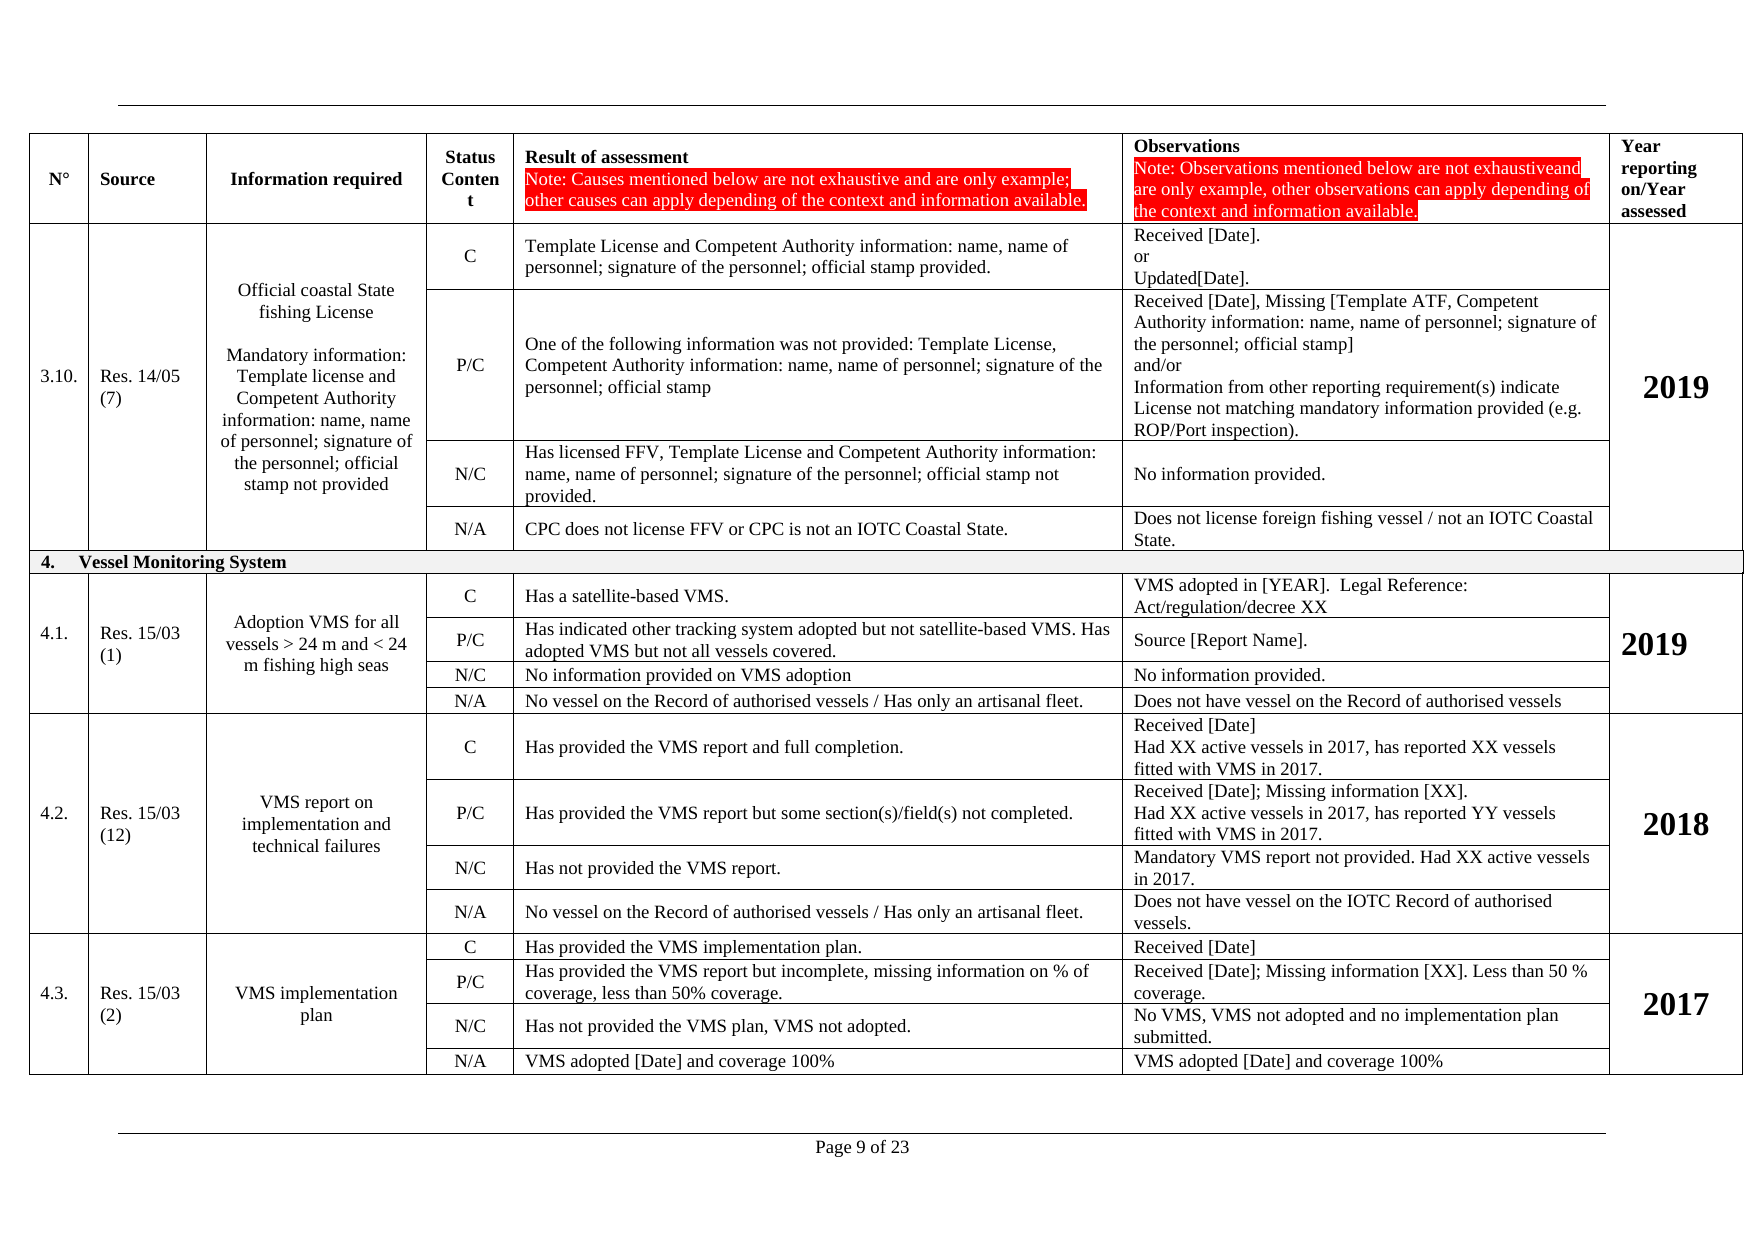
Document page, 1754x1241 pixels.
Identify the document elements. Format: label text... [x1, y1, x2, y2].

table_cell Does not license foreign fishing vessel / not an IOTC Coastal State. [1123, 507, 1609, 550]
table_cell 2018 [1610, 714, 1742, 933]
table_cell N/A [427, 1049, 513, 1073]
table_cell Res. 15/03 (1) [89, 574, 206, 713]
table_cell Official coastal State fishing License Mandatory information: Template license and Competent Authority information: name, name of personnel; signature of the personnel; official stamp not provided [207, 224, 426, 550]
table_cell P/C [427, 780, 513, 845]
table_cell Mandatory VMS report not provided. Had XX active vessels in 2017. [1123, 846, 1609, 889]
table_cell Has not provided the VMS plan, VMS not adopted. [514, 1004, 1122, 1047]
table_cell C [427, 224, 513, 288]
table_cell Has provided the VMS report but incomplete, missing information on % of coverage, less than 50% coverage. [514, 960, 1122, 1003]
table_cell N/C [427, 662, 513, 687]
table_cell Res. 15/03 (12) [89, 714, 206, 933]
table_cell Received [Date]. or Updated[Date]. [1123, 224, 1609, 288]
table_cell No vessel on the Record of authorised vessels / Has only an artisanal fleet. [514, 890, 1122, 933]
table_cell N/C [427, 1004, 513, 1047]
table_cell Received [Date]; Missing information [XX]. Less than 50 % coverage. [1123, 960, 1609, 1003]
table_cell N/C [427, 846, 513, 889]
table_cell Has provided the VMS implementation plan. [514, 934, 1122, 959]
table_cell N/A [427, 507, 513, 550]
table_cell VMS adopted [Date] and coverage 100% [1123, 1049, 1609, 1073]
table_cell C [427, 714, 513, 779]
table_cell Received [Date] [1123, 934, 1609, 959]
table_cell Adoption VMS for all vessels > 24 m and < 24 m fishing high seas [207, 574, 426, 713]
table_cell Res. 14/05 (7) [89, 224, 206, 550]
table_cell Source [Report Name]. [1123, 618, 1609, 661]
table_cell VMS report on implementation and technical failures [207, 714, 426, 933]
table_cell Does not have vessel on the IOTC Record of authorised vessels. [1123, 890, 1609, 933]
table_cell [30, 574, 88, 713]
table_cell 2017 [1610, 934, 1742, 1073]
table_cell Received [Date]; Missing information [XX]. Had XX active vessels in 2017, has reported YY vessels fitted with VMS in 2017. [1123, 780, 1609, 845]
table_cell No information provided. [1123, 662, 1609, 687]
table_header Observations Note: Observations mentioned below are not exhaustiveand are only example, other observations can apply depending of the context and information available. [1123, 134, 1609, 223]
table_cell Res. 15/03 (2) [89, 934, 206, 1073]
table_cell [30, 714, 88, 933]
table_cell P/C [427, 618, 513, 661]
table_cell Has indicated other tracking system adopted but not satellite-based VMS. Has adopted VMS but not all vessels covered. [514, 618, 1122, 661]
table_cell Does not have vessel on the Record of authorised vessels [1123, 688, 1609, 713]
table_cell N/A [427, 890, 513, 933]
table_cell 2019 [1610, 224, 1742, 550]
table_header Information required [207, 134, 426, 223]
table_cell One of the following information was not provided: Template License, Competent Authority information: name, name of personnel; signature of the personnel; official stamp [514, 290, 1122, 440]
table_cell N/C [427, 441, 513, 506]
table_cell VMS adopted in [YEAR]. Legal Reference: Act/regulation/decree XX [1123, 574, 1609, 617]
table_cell C [427, 574, 513, 617]
table_cell Has licensed FFV, Template License and Competent Authority information: name, name of personnel; signature of the personnel; official stamp not provided. [514, 441, 1122, 506]
table_cell Has not provided the VMS report. [514, 846, 1122, 889]
table_cell No vessel on the Record of authorised vessels / Has only an artisanal fleet. [514, 688, 1122, 713]
table_cell Has provided the VMS report but some section(s)/field(s) not completed. [514, 780, 1122, 845]
table_cell [30, 224, 88, 550]
table_cell No VMS, VMS not adopted and no implementation plan submitted. [1123, 1004, 1609, 1047]
table_cell N/A [427, 688, 513, 713]
table_cell C [427, 934, 513, 959]
table_cell Has a satellite-based VMS. [514, 574, 1122, 617]
table_cell Template License and Competent Authority information: name, name of personnel; signature of the personnel; official stamp provided. [514, 224, 1122, 288]
table_cell VMS implementation plan [207, 934, 426, 1073]
table_cell VMS adopted [Date] and coverage 100% [514, 1049, 1122, 1073]
table_cell [30, 934, 88, 1073]
table_cell No information provided on VMS adoption [514, 662, 1122, 687]
table_cell CPC does not license FFV or CPC is not an IOTC Coastal State. [514, 507, 1122, 550]
table_header Result of assessment Note: Causes mentioned below are not exhaustive and are only example; other causes can apply depending of the context and information available. [514, 134, 1122, 223]
table_header N° [30, 134, 88, 223]
table_header Source [89, 134, 206, 223]
table_cell 2019 [1610, 574, 1742, 713]
table_cell No information provided. [1123, 441, 1609, 506]
table_cell P/C [427, 290, 513, 440]
table_header Year reporting on/Year assessed [1610, 134, 1742, 223]
table_cell Received [Date], Missing [Template ATF, Competent Authority information: name, name of personnel; signature of the personnel; official stamp] and/or Information from other reporting requirement(s) indicate License not matching mandatory information provided (e.g. ROP/Port inspection). [1123, 290, 1609, 440]
table_cell Received [Date] Had XX active vessels in 2017, has reported XX vessels fitted with VMS in 2017. [1123, 714, 1609, 779]
table_cell P/C [427, 960, 513, 1003]
table_cell Has provided the VMS report and full completion. [514, 714, 1122, 779]
table_header Status Content [427, 134, 513, 223]
table_cell Vessel Monitoring System [30, 551, 1743, 573]
